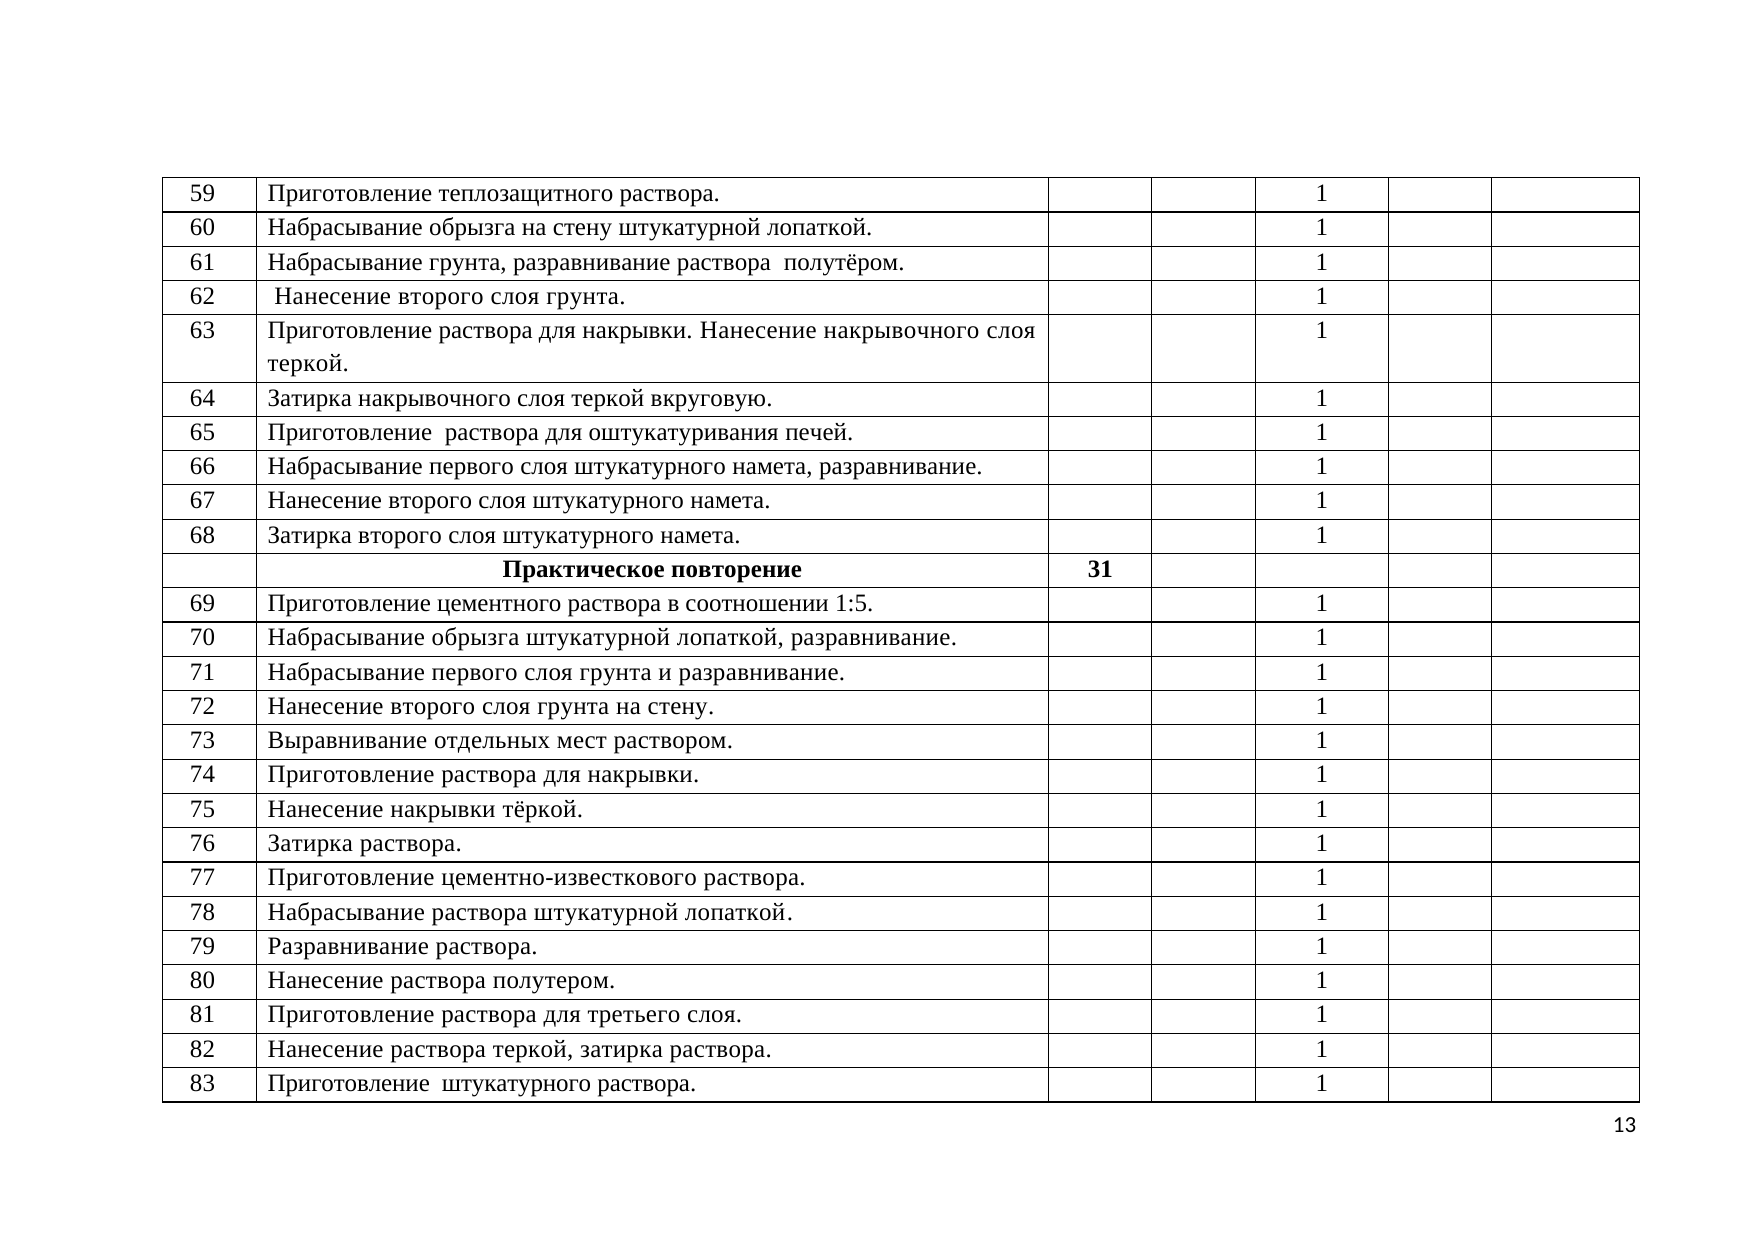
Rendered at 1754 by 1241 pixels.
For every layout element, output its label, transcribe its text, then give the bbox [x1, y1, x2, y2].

table_cell [1049, 863, 1151, 896]
table_cell [1049, 520, 1151, 553]
table_cell [1049, 417, 1151, 450]
table_cell [1152, 794, 1255, 827]
table_cell [1389, 1034, 1491, 1067]
table_cell [1049, 725, 1151, 758]
table_cell [1389, 588, 1491, 621]
table_cell [1492, 725, 1639, 758]
table_cell [1389, 897, 1491, 930]
table_cell 70 [163, 623, 256, 656]
table_cell 1 [1256, 1000, 1388, 1033]
table_cell [1492, 931, 1639, 964]
table_cell [1389, 725, 1491, 758]
table_cell [1389, 315, 1491, 382]
table_cell [1049, 623, 1151, 656]
table_cell [1152, 1000, 1255, 1033]
table_cell Набрасывание раствора штукатурной лопаткой. [257, 897, 1048, 930]
table_cell 75 [163, 794, 256, 827]
table_cell 1 [1256, 828, 1388, 861]
table_cell Нанесение раствора полутером. [257, 965, 1048, 998]
table_cell [1152, 213, 1255, 246]
table_cell 78 [163, 897, 256, 930]
table_cell [1049, 1034, 1151, 1067]
table_cell 69 [163, 588, 256, 621]
table_cell [1389, 828, 1491, 861]
table_cell 1 [1256, 588, 1388, 621]
table_cell Нанесение второго слоя штукатурного намета. [257, 485, 1048, 519]
table_cell [1492, 281, 1639, 314]
table_cell [1152, 247, 1255, 280]
table_cell [1152, 725, 1255, 758]
table_cell 83 [163, 1068, 256, 1101]
table_cell Выравнивание отдельных мест раствором. [257, 725, 1048, 758]
table_cell [1389, 451, 1491, 484]
table_cell [1049, 931, 1151, 964]
table_cell 82 [163, 1034, 256, 1067]
table_cell [1049, 451, 1151, 484]
table_cell Затирка раствора. [257, 828, 1048, 861]
table_cell [1152, 315, 1255, 382]
table_cell [1152, 863, 1255, 896]
table_cell [1492, 213, 1639, 246]
table_cell [1492, 1068, 1639, 1101]
table_cell [1389, 760, 1491, 793]
table_cell [1152, 1068, 1255, 1101]
table_cell [1389, 691, 1491, 724]
table_cell [1049, 1000, 1151, 1033]
table_cell [1152, 965, 1255, 998]
table_cell 1 [1256, 451, 1388, 484]
table_cell [1152, 931, 1255, 964]
table_cell Приготовление теплозащитного раствора. [257, 178, 1048, 211]
table_cell Нанесение второго слоя грунта. [257, 281, 1048, 314]
table_cell [1492, 828, 1639, 861]
table_cell [1389, 657, 1491, 690]
table_cell [1389, 931, 1491, 964]
table_cell 72 [163, 691, 256, 724]
table_cell [1049, 281, 1151, 314]
table_cell 1 [1256, 691, 1388, 724]
table_cell [1389, 623, 1491, 656]
table_cell [1049, 897, 1151, 930]
table_cell 1 [1256, 760, 1388, 793]
table_cell [1492, 1000, 1639, 1033]
table_cell [1049, 247, 1151, 280]
table_cell Набрасывание грунта, разравнивание раствора полутёром. [257, 247, 1048, 280]
table_cell Приготовление цементно-известкового раствора. [257, 863, 1048, 896]
table_cell 1 [1256, 1068, 1388, 1101]
table_cell 1 [1256, 931, 1388, 964]
table_cell [1049, 178, 1151, 211]
table_cell Приготовление раствора для накрывки. Нанесение накрывочного слоя теркой. [257, 315, 1048, 382]
table_cell [1389, 281, 1491, 314]
table_cell 1 [1256, 485, 1388, 519]
table_cell [1049, 588, 1151, 621]
table_cell 31 [1049, 554, 1151, 587]
table_cell [1389, 178, 1491, 211]
table_cell Нанесение раствора теркой, затирка раствора. [257, 1034, 1048, 1067]
table_cell [1492, 588, 1639, 621]
table_cell 65 [163, 417, 256, 450]
table_cell [1049, 691, 1151, 724]
table_cell [1049, 828, 1151, 861]
table_cell Приготовление раствора для накрывки. [257, 760, 1048, 793]
table_cell 74 [163, 760, 256, 793]
table_cell 76 [163, 828, 256, 861]
table_cell [1492, 863, 1639, 896]
table_cell Затирка второго слоя штукатурного намета. [257, 520, 1048, 553]
table_cell Приготовление раствора для оштукатуривания печей. [257, 417, 1048, 450]
table_cell [1492, 657, 1639, 690]
table_cell Нанесение накрывки тёркой. [257, 794, 1048, 827]
table_cell [1152, 417, 1255, 450]
table_cell [1389, 794, 1491, 827]
table_cell [1492, 520, 1639, 553]
table_cell Набрасывание первого слоя грунта и разравнивание. [257, 657, 1048, 690]
table_cell 1 [1256, 315, 1388, 382]
table_cell [1389, 213, 1491, 246]
table_cell [1152, 485, 1255, 519]
table_cell [1049, 383, 1151, 416]
table_cell 64 [163, 383, 256, 416]
table_cell 79 [163, 931, 256, 964]
table_cell [1492, 247, 1639, 280]
table_cell [1049, 760, 1151, 793]
table_cell [1492, 178, 1639, 211]
table_cell Приготовление раствора для третьего слоя. [257, 1000, 1048, 1033]
table_cell 1 [1256, 965, 1388, 998]
table_cell [1049, 965, 1151, 998]
table_cell [1152, 588, 1255, 621]
table_cell [1389, 1068, 1491, 1101]
table_cell [1049, 213, 1151, 246]
table_cell 1 [1256, 1034, 1388, 1067]
table_cell 80 [163, 965, 256, 998]
table_cell [1256, 554, 1388, 587]
table_cell 1 [1256, 178, 1388, 211]
table_cell [1152, 657, 1255, 690]
table_cell Приготовление штукатурного раствора. [257, 1068, 1048, 1101]
table_cell Разравнивание раствора. [257, 931, 1048, 964]
table_cell [1389, 1000, 1491, 1033]
table_cell [1492, 554, 1639, 587]
table_cell 1 [1256, 623, 1388, 656]
table_cell [1152, 1034, 1255, 1067]
table_cell 60 [163, 213, 256, 246]
table_cell 59 [163, 178, 256, 211]
table_cell [163, 554, 256, 587]
table_cell [1492, 691, 1639, 724]
table_cell Набрасывание первого слоя штукатурного намета, разравнивание. [257, 451, 1048, 484]
table_cell [1389, 554, 1491, 587]
table_cell [1492, 451, 1639, 484]
table_cell 1 [1256, 247, 1388, 280]
table_cell Нанесение второго слоя грунта на стену. [257, 691, 1048, 724]
table_cell 68 [163, 520, 256, 553]
table_cell 73 [163, 725, 256, 758]
table_cell [1492, 794, 1639, 827]
table_cell 77 [163, 863, 256, 896]
table_cell [1492, 623, 1639, 656]
table_cell [1049, 485, 1151, 519]
table_cell [1492, 897, 1639, 930]
table_cell [1049, 657, 1151, 690]
table_cell 63 [163, 315, 256, 382]
table_cell 1 [1256, 897, 1388, 930]
table_cell [1492, 485, 1639, 519]
table_cell [1492, 760, 1639, 793]
table_cell 1 [1256, 725, 1388, 758]
table_cell Набрасывание обрызга на стену штукатурной лопаткой. [257, 213, 1048, 246]
table_cell [1389, 417, 1491, 450]
table_cell 62 [163, 281, 256, 314]
table_cell [1152, 760, 1255, 793]
table_cell Практическое повторение [257, 554, 1048, 587]
table_cell [1049, 315, 1151, 382]
table_cell [1152, 691, 1255, 724]
table_cell [1152, 281, 1255, 314]
table_cell [1152, 451, 1255, 484]
table_cell [1152, 178, 1255, 211]
table_cell 1 [1256, 417, 1388, 450]
table_cell [1389, 485, 1491, 519]
table_cell 71 [163, 657, 256, 690]
table_cell 61 [163, 247, 256, 280]
table_cell [1389, 383, 1491, 416]
table_cell [1152, 383, 1255, 416]
table_cell 67 [163, 485, 256, 519]
table_cell 1 [1256, 520, 1388, 553]
table_cell 1 [1256, 863, 1388, 896]
table_cell [1492, 315, 1639, 382]
table_cell [1389, 247, 1491, 280]
table_cell [1492, 1034, 1639, 1067]
table_cell Затирка накрывочного слоя теркой вкруговую. [257, 383, 1048, 416]
table_cell [1389, 863, 1491, 896]
table_cell 1 [1256, 657, 1388, 690]
table_cell 1 [1256, 794, 1388, 827]
table_cell 1 [1256, 213, 1388, 246]
table_cell [1152, 554, 1255, 587]
table_cell [1492, 965, 1639, 998]
table_cell [1049, 1068, 1151, 1101]
table_cell 1 [1256, 383, 1388, 416]
table_cell [1152, 897, 1255, 930]
table_cell 1 [1256, 281, 1388, 314]
table_cell [1152, 828, 1255, 861]
table_cell Набрасывание обрызга штукатурной лопаткой, разравнивание. [257, 623, 1048, 656]
table_cell [1492, 383, 1639, 416]
table_cell [1389, 520, 1491, 553]
table_cell [1049, 794, 1151, 827]
table_cell [1152, 520, 1255, 553]
table_cell Приготовление цементного раствора в соотношении 1:5. [257, 588, 1048, 621]
table_cell [1152, 623, 1255, 656]
table_cell [1492, 417, 1639, 450]
table_cell [1389, 965, 1491, 998]
table_cell 66 [163, 451, 256, 484]
table_cell 81 [163, 1000, 256, 1033]
